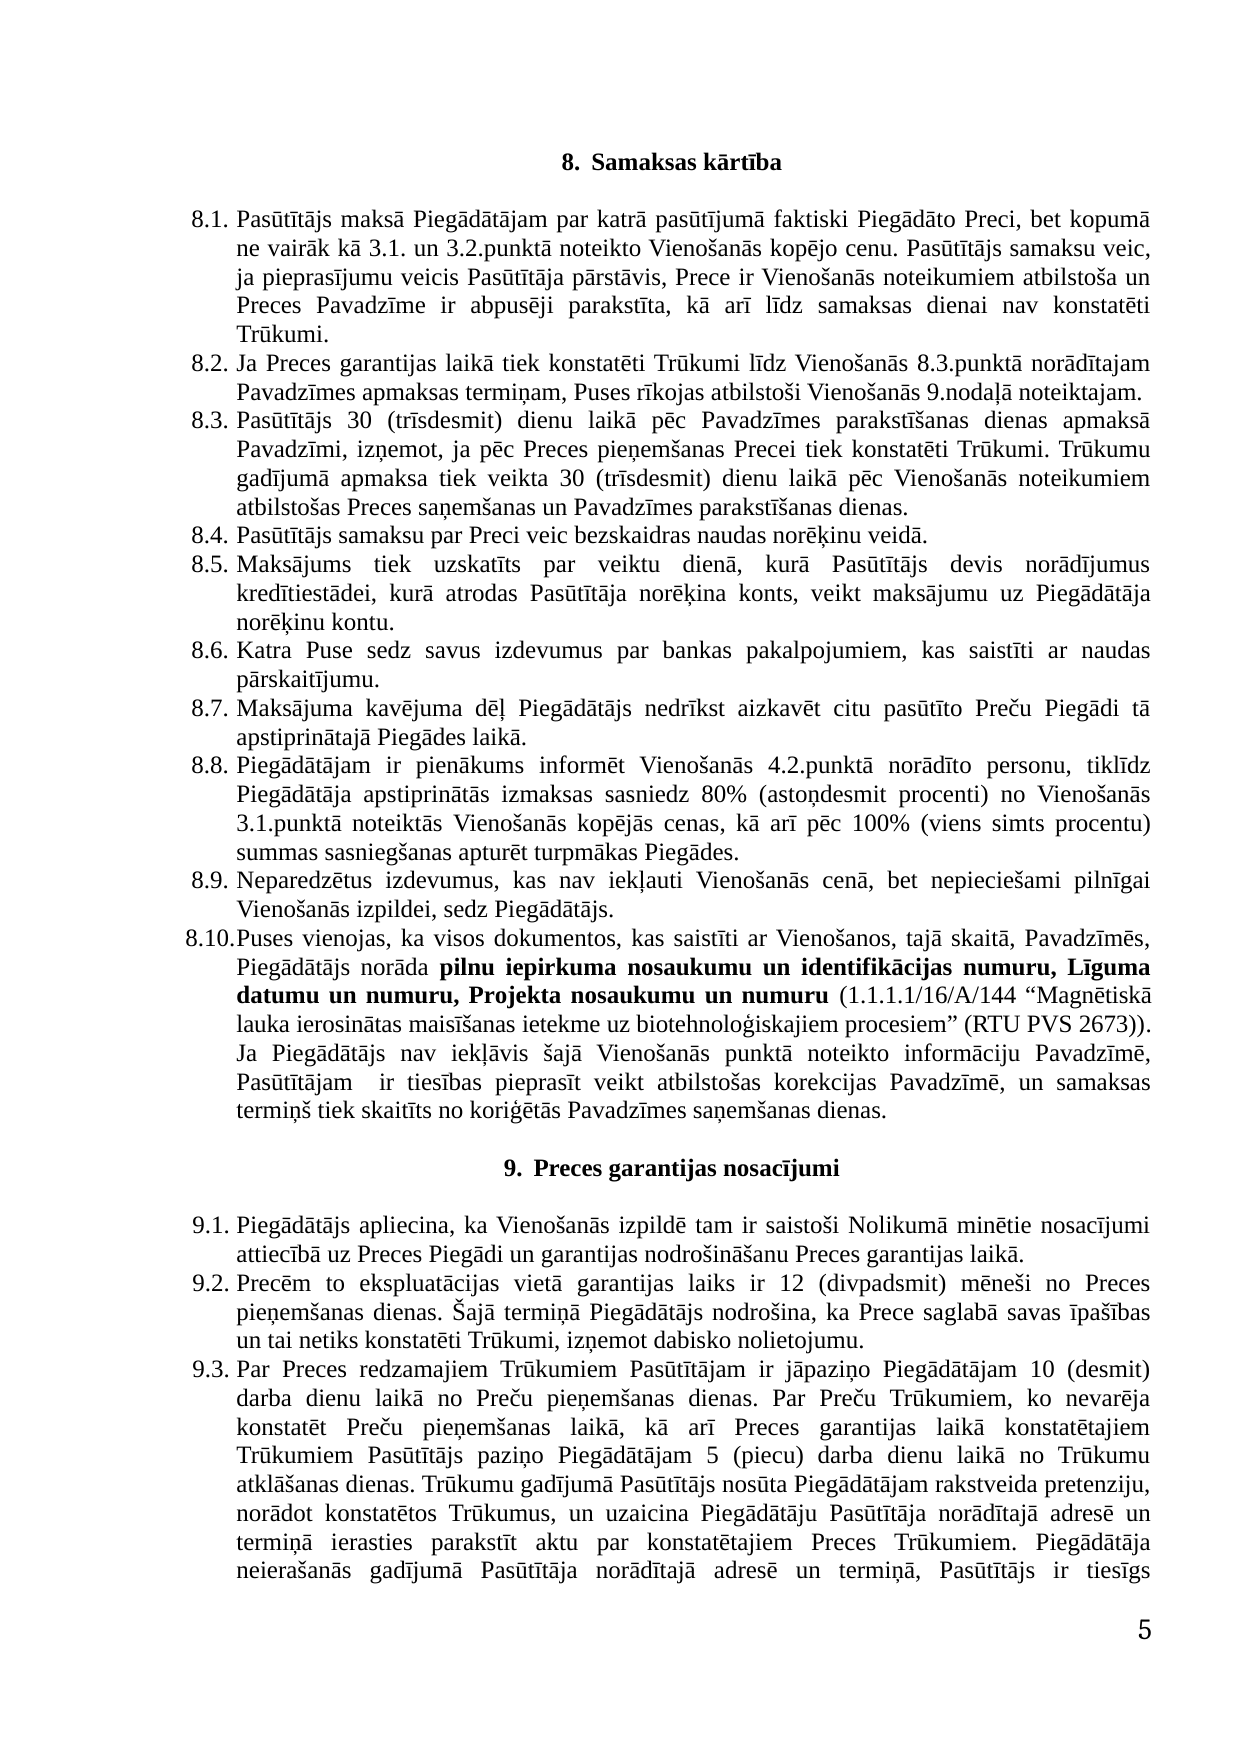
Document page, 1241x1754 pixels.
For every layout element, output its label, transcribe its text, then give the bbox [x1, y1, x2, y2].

list Pasūtītājs samaksu par Preci veic bezskaidras naudas norēķinu veidā. [191, 521, 1152, 549]
list Puses vienojas, ka visos dokumentos, kas saistīti ar Vienošanos, tajā skaitā, Pavadzīmēs, Piegādātājs norāda pilnu iepirkuma nosaukumu un identifikācijas numuru, Līguma datumu un numuru, Projekta nosaukumu un numuru (1.1.1.1/16/A/144 “Magnētiskā lauka ierosinātas maisīšanas ietekme uz biotehnoloģiskajiem procesiem” (RTU PVS 2673)). Ja Piegādātājs nav iekļāvis šajā Vienošanās punktā noteikto informāciju Pavadzīmē, Pasūtītājam ir tiesības pieprasīt veikt atbilstošas korekcijas Pavadzīmē, un samaksas termiņš tiek skaitīts no koriģētās Pavadzīmes saņemšanas dienas. [185, 923, 1152, 1124]
list Piegādātājam ir pienākums informēt Vienošanās 4.2.punktā norādīto personu, tiklīdz Piegādātāja apstiprinātās izmaksas sasniedz 80% (astoņdesmit procenti) no Vienošanās 3.1.punktā noteiktās Vienošanās kopējās cenas, kā arī pēc 100% (viens simts procentu) summas sasniegšanas apturēt turpmākas Piegādes. [191, 751, 1152, 866]
list Pasūtītājs 30 (trīsdesmit) dienu laikā pēc Pavadzīmes parakstīšanas dienas apmaksā Pavadzīmi, izņemot, ja pēc Preces pieņemšanas Precei tiek konstatēti Trūkumi. Trūkumu gadījumā apmaksa tiek veikta 30 (trīsdesmit) dienu laikā pēc Vienošanās noteikumiem atbilstošas Preces saņemšanas un Pavadzīmes parakstīšanas dienas. [191, 406, 1152, 521]
list Precēm to ekspluatācijas vietā garantijas laiks ir 12 (divpadsmit) mēneši no Preces pieņemšanas dienas. Šajā termiņā Piegādātājs nodrošina, ka Prece saglabā savas īpašības un tai netiks konstatēti Trūkumi, izņemot dabisko nolietojumu. [192, 1268, 1152, 1354]
list Preces garantijas nosacījumi [192, 1153, 1152, 1182]
list Ja Preces garantijas laikā tiek konstatēti Trūkumi līdz Vienošanās 8.3.punktā norādītajam Pavadzīmes apmaksas termiņam, Puses rīkojas atbilstoši Vienošanās 9.nodaļā noteiktajam. [191, 348, 1152, 406]
list Samaksas kārtība [192, 147, 1152, 176]
list Maksājuma kavējuma dēļ Piegādātājs nedrīkst aizkavēt citu pasūtīto Preču Piegādi tā apstiprinātajā Piegādes laikā. [191, 693, 1152, 751]
list Piegādātājs apliecina, ka Vienošanās izpildē tam ir saistoši Nolikumā minētie nosacījumi attiecībā uz Preces Piegādi un garantijas nodrošināšanu Preces garantijas laikā. [192, 1211, 1152, 1268]
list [192, 1354, 1152, 1584]
list Neparedzētus izdevumus, kas nav iekļauti Vienošanās cenā, bet nepieciešami pilnīgai Vienošanās izpildei, sedz Piegādātājs. [191, 866, 1152, 923]
list Pasūtītājs maksā Piegādātājam par katrā pasūtījumā faktiski Piegādāto Preci, bet kopumā ne vairāk kā 3.1. un 3.2.punktā noteikto Vienošanās kopējo cenu. Pasūtītājs samaksu veic, ja pieprasījumu veicis Pasūtītāja pārstāvis, Prece ir Vienošanās noteikumiem atbilstoša un Preces Pavadzīme ir abpusēji parakstīta, kā arī līdz samaksas dienai nav konstatēti Trūkumi. [191, 204, 1152, 348]
list Katra Puse sedz savus izdevumus par bankas pakalpojumiem, kas saistīti ar naudas pārskaitījumu. [191, 636, 1152, 693]
list Maksājums tiek uzskatīts par veiktu dienā, kurā Pasūtītājs devis norādījumus kredītiestādei, kurā atrodas Pasūtītāja norēķina konts, veikt maksājumu uz Piegādātāja norēķinu kontu. [191, 549, 1152, 636]
